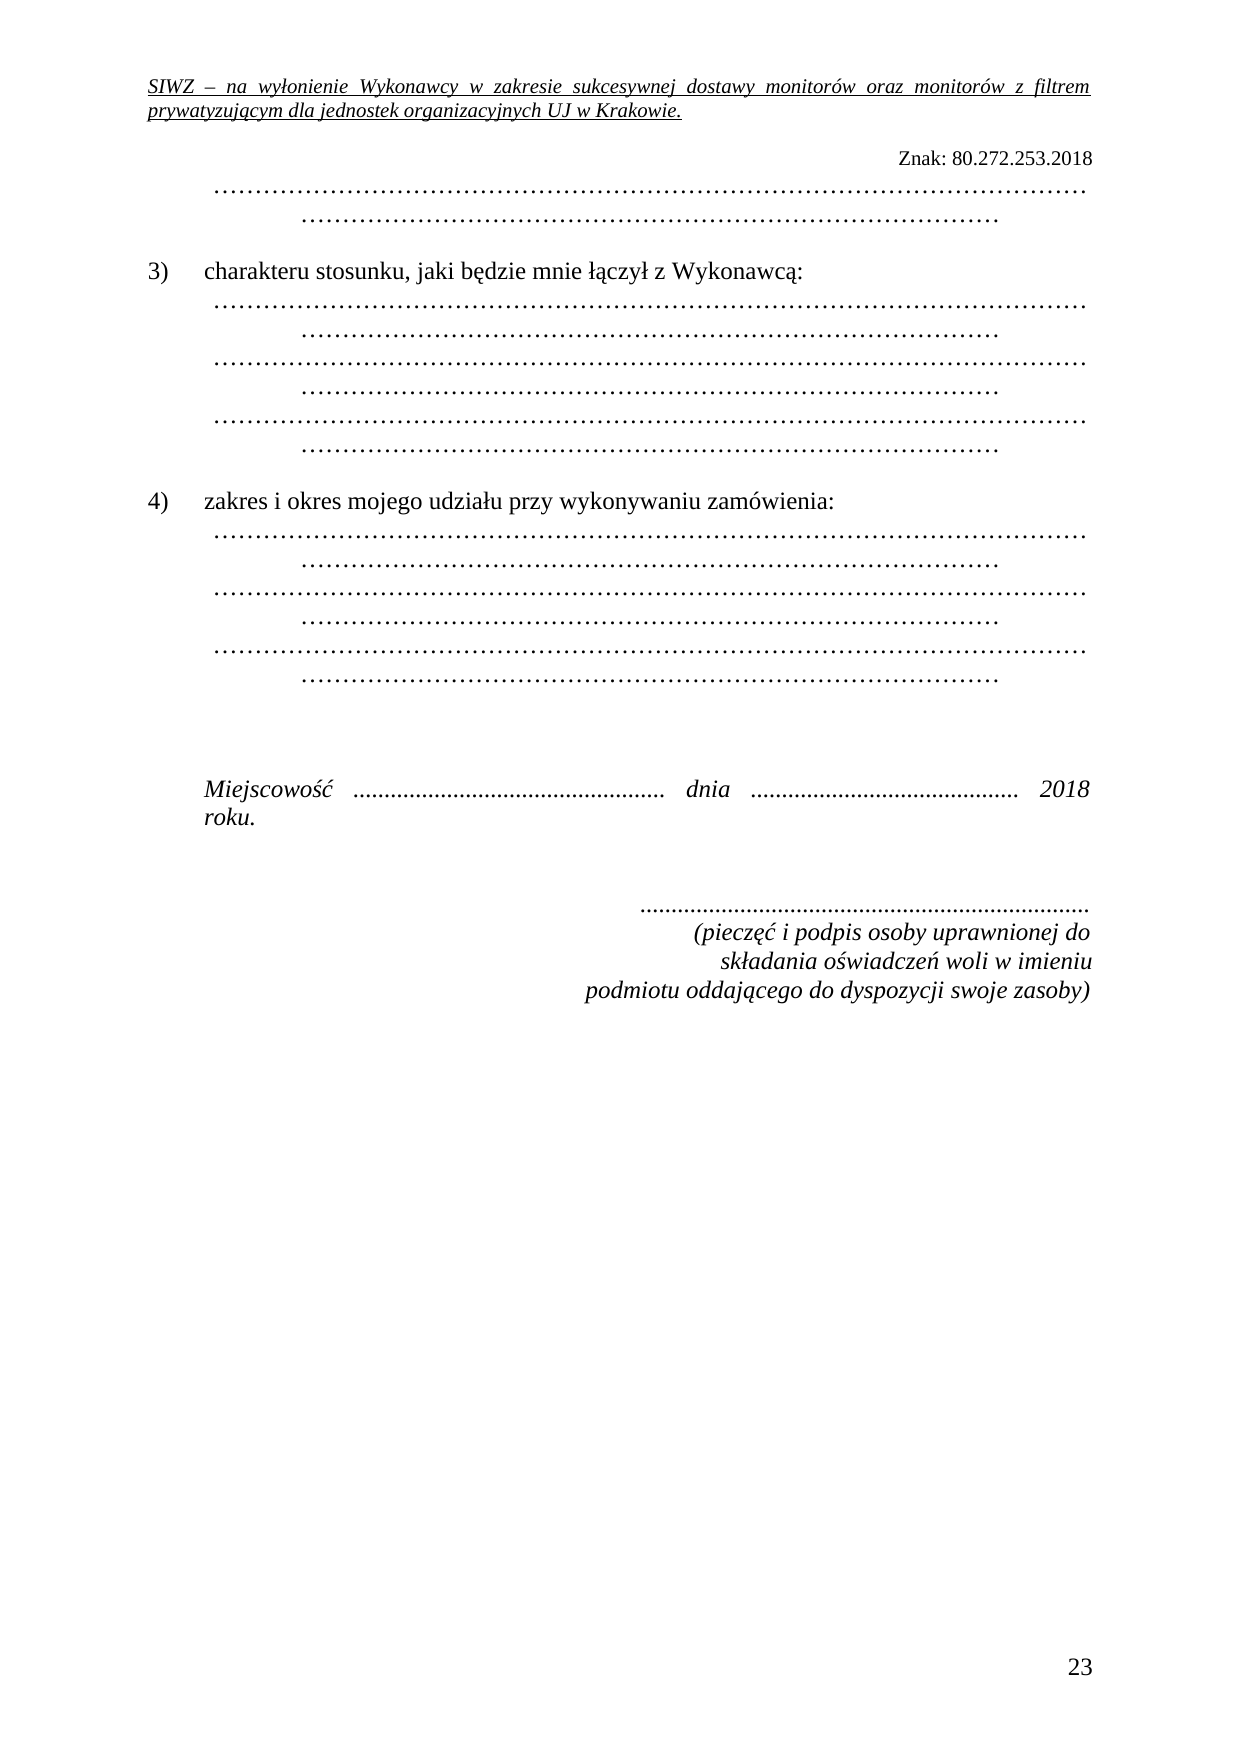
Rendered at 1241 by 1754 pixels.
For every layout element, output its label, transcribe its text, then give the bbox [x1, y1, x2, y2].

text składania oświadczeń woli w imieniu [204, 946, 1092, 975]
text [207, 285, 1092, 342]
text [207, 170, 1092, 227]
text ……………………………………………………………………………………………………………………………………………………………………… [207, 630, 1092, 687]
text ……………………………………………………………………………………………………………………………………………………………………… [207, 515, 1092, 572]
text ……………………………………………………………………………………………………………………………………………………………………… [207, 400, 1092, 457]
list zakres i okres mojego udziału przy wykonywaniu zamówienia: [148, 486, 1092, 515]
text ........................................................................ [204, 889, 1092, 917]
text ……………………………………………………………………………………………………………………………………………………………………… [207, 342, 1092, 400]
text Miejscowość .................................................. dnia ........................................... 2018 roku. [204, 774, 1092, 831]
text (pieczęć i podpis osoby uprawnionej do [204, 917, 1092, 946]
text podmiotu oddającego do dyspozycji swoje zasoby) [204, 975, 1092, 1004]
list charakteru stosunku, jaki będzie mnie łączył z Wykonawcą: [148, 256, 1092, 285]
text ……………………………………………………………………………………………………………………………………………………………………… [207, 572, 1092, 630]
